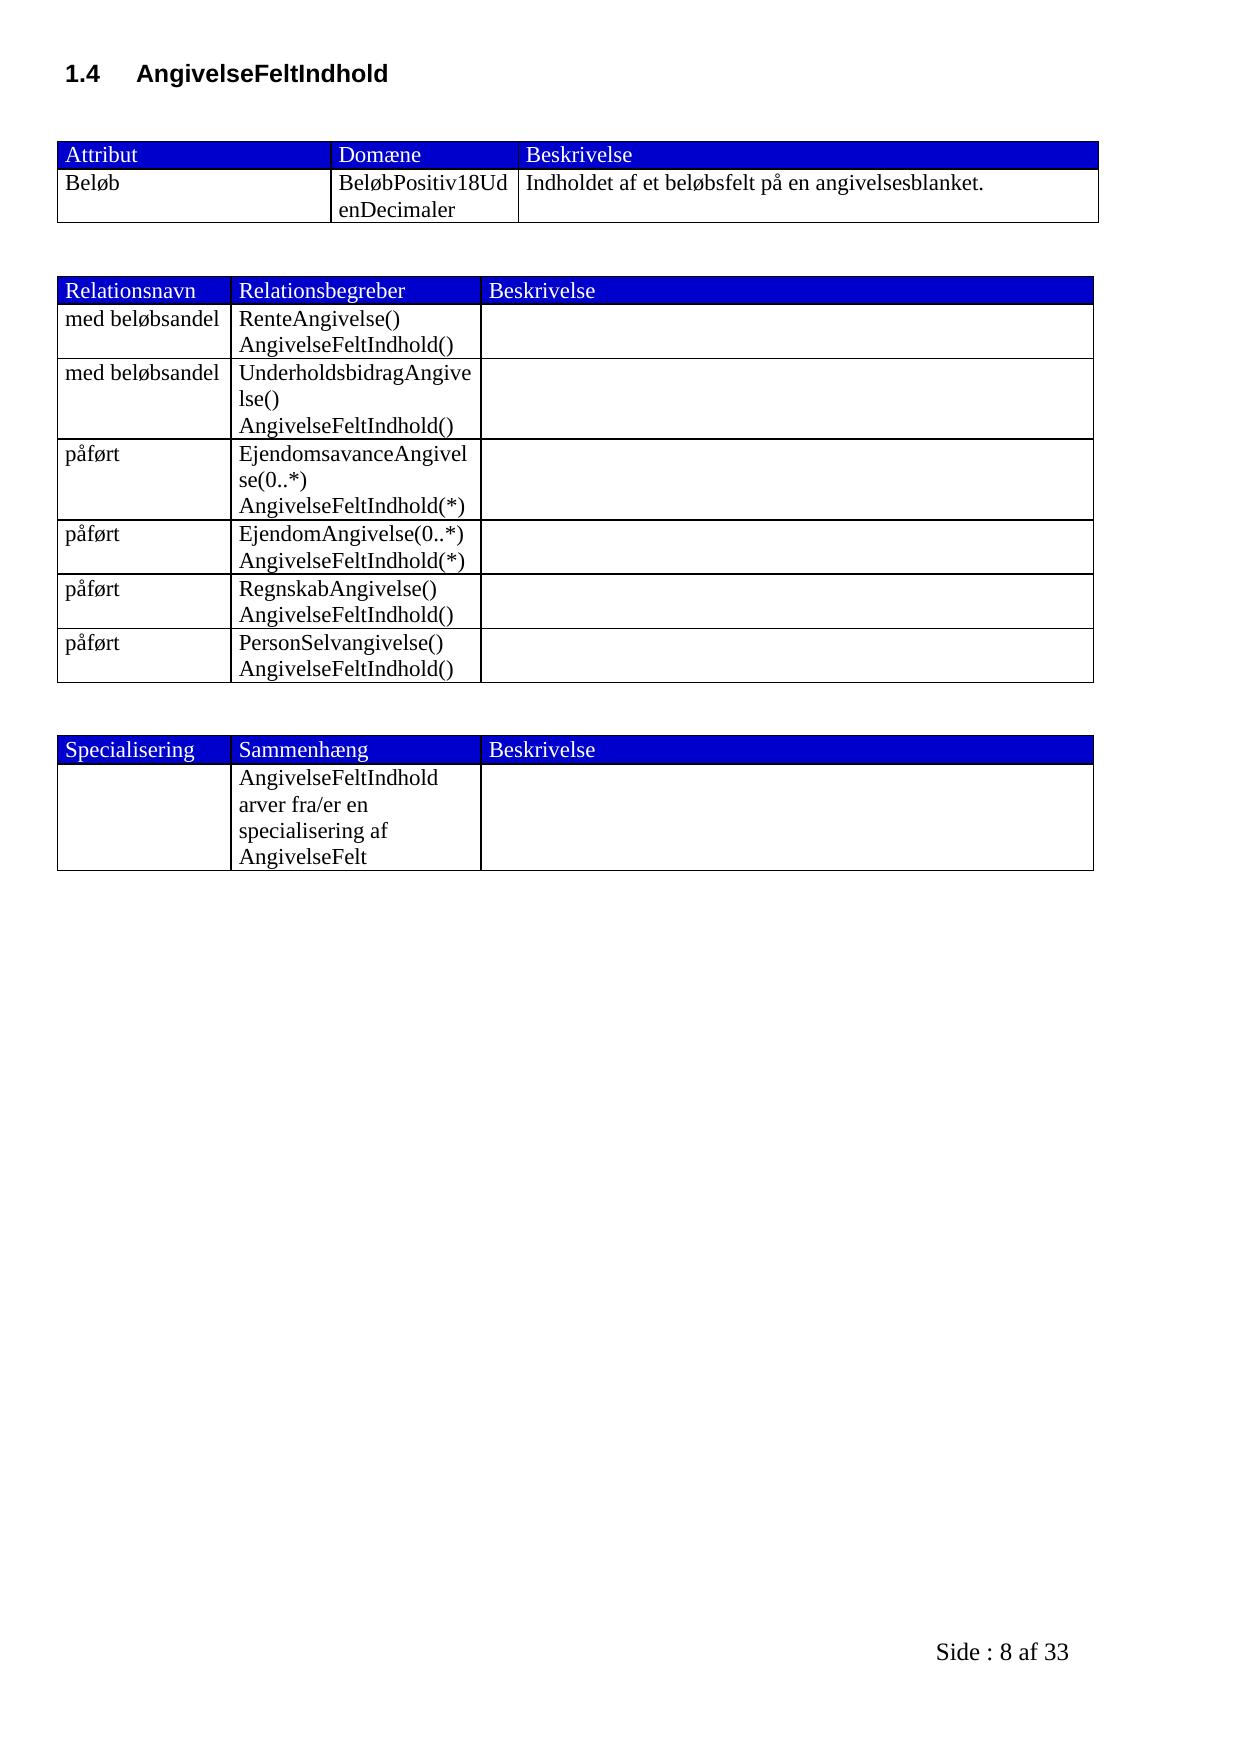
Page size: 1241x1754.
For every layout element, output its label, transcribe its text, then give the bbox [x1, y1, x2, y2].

table_cell AngivelseFeltIndhold arver fra/er en specialisering af AngivelseFelt [232, 765, 480, 870]
table_header Beskrivelse [482, 277, 1093, 303]
table_header Attribut [58, 142, 330, 168]
table_cell [482, 575, 1093, 627]
table_cell BeløbPositiv18UdenDecimaler [332, 170, 518, 222]
table_cell [482, 440, 1093, 519]
table_cell [482, 521, 1093, 573]
table_cell EjendomsavanceAngivelse(0..*) AngivelseFeltIndhold(*) [232, 440, 480, 519]
table_cell [482, 305, 1093, 358]
table_header Sammenhæng [232, 736, 480, 763]
table_cell Indholdet af et beløbsfelt på en angivelsesblanket. [519, 170, 1098, 222]
table_header Relationsbegreber [232, 277, 480, 303]
table_cell påført [58, 629, 230, 682]
table_header Beskrivelse [519, 142, 1098, 168]
table_header Beskrivelse [482, 736, 1093, 763]
table_cell med beløbsandel [58, 359, 230, 438]
table_cell UnderholdsbidragAngivelse() AngivelseFeltIndhold() [232, 359, 480, 438]
table_cell påført [58, 575, 230, 627]
table_header Specialisering [58, 736, 230, 763]
table_cell påført [58, 521, 230, 573]
subtitle AngivelseFeltIndhold [65, 59, 1181, 88]
table_header Domæne [332, 142, 518, 168]
table_cell RegnskabAngivelse() AngivelseFeltIndhold() [232, 575, 480, 627]
table_header Relationsnavn [58, 277, 230, 303]
table_cell PersonSelvangivelse() AngivelseFeltIndhold() [232, 629, 480, 682]
table_cell EjendomAngivelse(0..*) AngivelseFeltIndhold(*) [232, 521, 480, 573]
table_cell påført [58, 440, 230, 519]
table_cell Beløb [58, 170, 330, 222]
table_cell RenteAngivelse() AngivelseFeltIndhold() [232, 305, 480, 358]
table_cell [482, 765, 1093, 870]
table_cell [58, 765, 230, 870]
table_cell [482, 629, 1093, 682]
table_cell med beløbsandel [58, 305, 230, 358]
table_cell [482, 359, 1093, 438]
